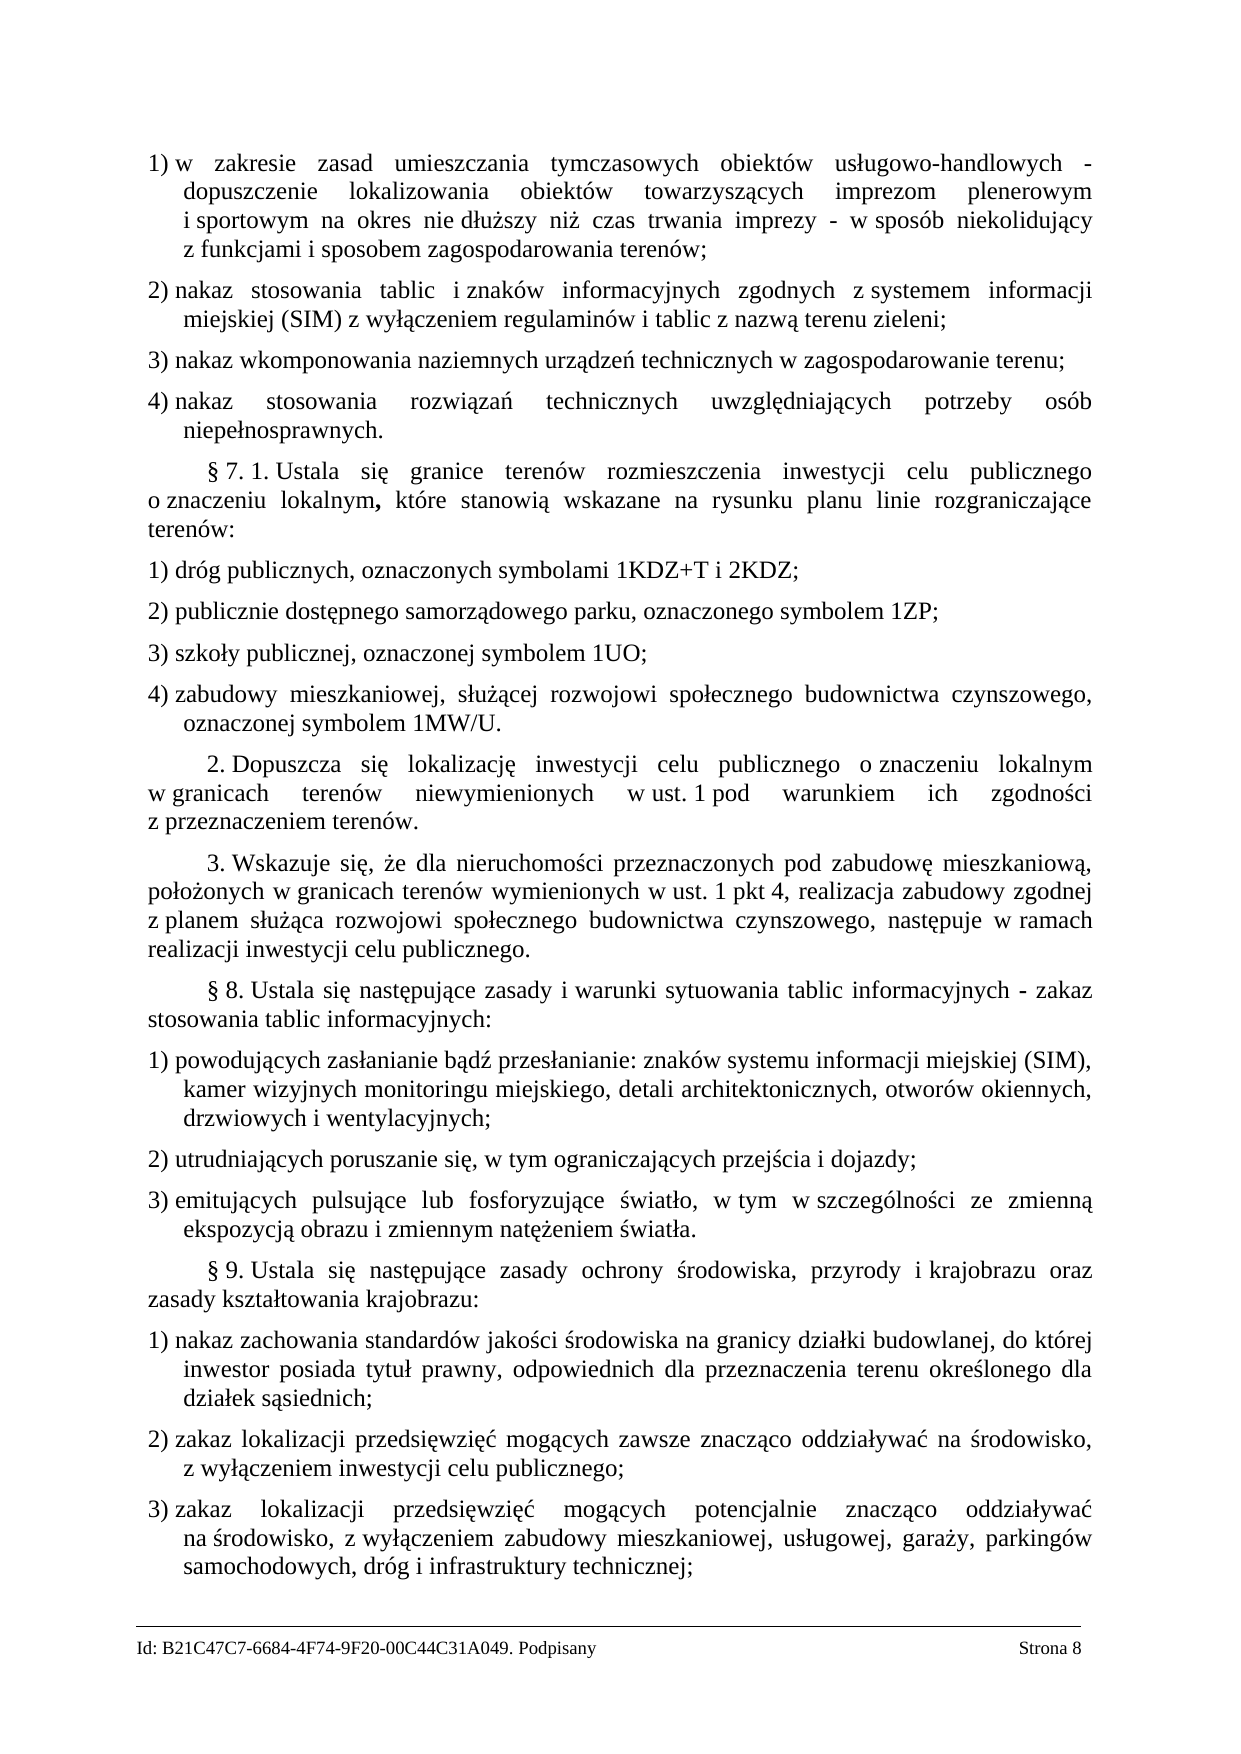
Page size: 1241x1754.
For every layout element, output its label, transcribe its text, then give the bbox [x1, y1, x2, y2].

text 2) zakaz lokalizacji przedsięwzięć mogących zawsze znacząco oddziaływać na środowisko, z wyłączeniem inwestycji celu publicznego; [148, 1424, 1093, 1481]
text 3) emitujących pulsujące lub fosforyzujące światło, w tym w szczególności ze zmienną ekspozycją obrazu i zmiennym natężeniem światła. [148, 1185, 1093, 1243]
text 1) w zakresie zasad umieszczania tymczasowych obiektów usługowo-handlowych - dopuszczenie lokalizowania obiektów towarzyszących imprezom plenerowym i sportowym na okres nie dłuższy niż czas trwania imprezy - w sposób niekolidujący z funkcjami i sposobem zagospodarowania terenów; [148, 148, 1093, 263]
text 2) publicznie dostępnego samorządowego parku, oznaczonego symbolem 1ZP; [148, 596, 1093, 625]
text 3) szkoły publicznej, oznaczonej symbolem 1UO; [148, 638, 1093, 666]
text 2. Dopuszcza się lokalizację inwestycji celu publicznego o znaczeniu lokalnym w granicach terenów niewymienionych w ust. 1 pod warunkiem ich zgodności z przeznaczeniem terenów. [148, 749, 1093, 835]
text 2) utrudniających poruszanie się, w tym ograniczających przejścia i dojazdy; [148, 1144, 1093, 1173]
text 1) nakaz zachowania standardów jakości środowiska na granicy działki budowlanej, do której inwestor posiada tytuł prawny, odpowiednich dla przeznaczenia terenu określonego dla działek sąsiednich; [148, 1325, 1093, 1411]
text 2) nakaz stosowania tablic i znaków informacyjnych zgodnych z systemem informacji miejskiej (SIM) z wyłączeniem regulaminów i tablic z nazwą terenu zieleni; [148, 275, 1093, 333]
text 3) nakaz wkomponowania naziemnych urządzeń technicznych w zagospodarowanie terenu; [148, 345, 1093, 374]
text § 7. 1. Ustala się granice terenów rozmieszczenia inwestycji celu publicznego o znaczeniu lokalnym, które stanowią wskazane na rysunku planu linie rozgraniczające terenów: [148, 456, 1093, 543]
text 4) zabudowy mieszkaniowej, służącej rozwojowi społecznego budownictwa czynszowego, oznaczonej symbolem 1MW/U. [148, 679, 1093, 736]
text 3. Wskazuje się, że dla nieruchomości przeznaczonych pod zabudowę mieszkaniową, położonych w granicach terenów wymienionych w ust. 1 pkt 4, realizacja zabudowy zgodnej z planem służąca rozwojowi społecznego budownictwa czynszowego, następuje w ramach realizacji inwestycji celu publicznego. [148, 848, 1093, 963]
text § 9. Ustala się następujące zasady ochrony środowiska, przyrody i krajobrazu oraz zasady kształtowania krajobrazu: [148, 1255, 1093, 1313]
text 1) powodujących zasłanianie bądź przesłanianie: znaków systemu informacji miejskiej (SIM), kamer wizyjnych monitoringu miejskiego, detali architektonicznych, otworów okiennych, drzwiowych i wentylacyjnych; [148, 1045, 1093, 1131]
text 3) zakaz lokalizacji przedsięwzięć mogących potencjalnie znacząco oddziaływać na środowisko, z wyłączeniem zabudowy mieszkaniowej, usługowej, garaży, parkingów samochodowych, dróg i infrastruktury technicznej; [148, 1494, 1093, 1580]
text § 8. Ustala się następujące zasady i warunki sytuowania tablic informacyjnych - zakaz stosowania tablic informacyjnych: [148, 975, 1093, 1033]
text 4) nakaz stosowania rozwiązań technicznych uwzględniających potrzeby osób niepełnosprawnych. [148, 386, 1093, 444]
text 1) dróg publicznych, oznaczonych symbolami 1KDZ+T i 2KDZ; [148, 555, 1093, 584]
